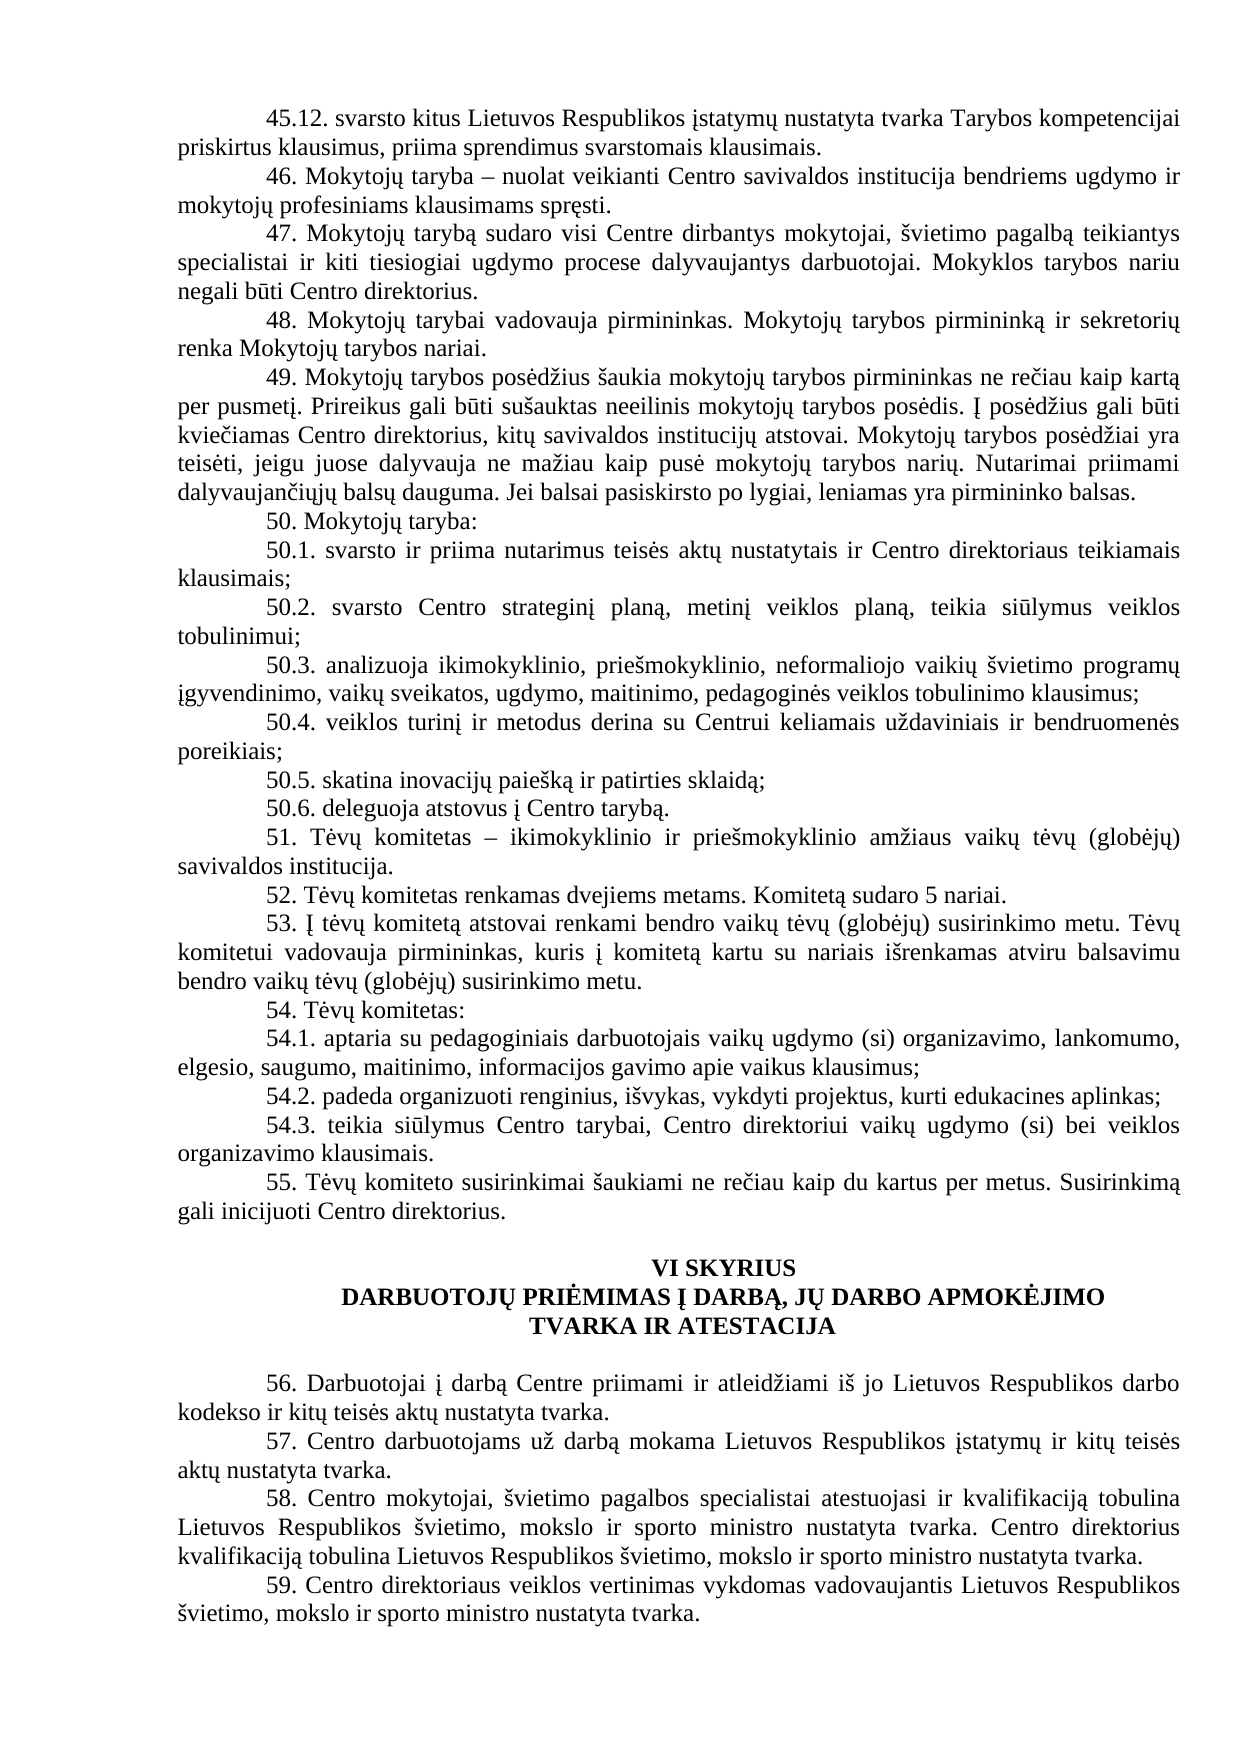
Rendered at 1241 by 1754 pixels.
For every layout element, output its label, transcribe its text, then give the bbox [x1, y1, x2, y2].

text 47. Mokytojų tarybą sudaro visi Centre dirbantys mokytojai, švietimo pagalbą teikiantys specialistai ir kiti tiesiogiai ugdymo procese dalyvaujantys darbuotojai. Mokyklos tarybos nariu negali būti Centro direktorius. [177, 218, 1181, 305]
text 55. Tėvų komiteto susirinkimai šaukiami ne rečiau kaip du kartus per metus. Susirinkimą gali inicijuoti Centro direktorius. [177, 1167, 1181, 1225]
text 46. Mokytojų taryba – nuolat veikianti Centro savivaldos institucija bendriems ugdymo ir mokytojų profesiniams klausimams spręsti. [177, 161, 1181, 218]
text 50.4. veiklos turinį ir metodus derina su Centrui keliamais uždaviniais ir bendruomenės poreikiais; [177, 707, 1181, 765]
text 45.12. svarsto kitus Lietuvos Respublikos įstatymų nustatyta tvarka Tarybos kompetencijai priskirtus klausimus, priima sprendimus svarstomais klausimais. [177, 103, 1181, 161]
text 52. Tėvų komitetas renkamas dvejiems metams. Komitetą sudaro 5 nariai. [177, 880, 1181, 908]
text VI SKYRIUS [177, 1253, 1181, 1282]
text 54. Tėvų komitetas: [177, 995, 1181, 1023]
text 54.1. aptaria su pedagoginiais darbuotojais vaikų ugdymo (si) organizavimo, lankomumo, elgesio, saugumo, maitinimo, informacijos gavimo apie vaikus klausimus; [177, 1023, 1181, 1081]
text 53. Į tėvų komitetą atstovai renkami bendro vaikų tėvų (globėjų) susirinkimo metu. Tėvų komitetui vadovauja pirmininkas, kuris į komitetą kartu su nariais išrenkamas atviru balsavimu bendro vaikų tėvų (globėjų) susirinkimo metu. [177, 908, 1181, 995]
text 50.3. analizuoja ikimokyklinio, priešmokyklinio, neformaliojo vaikių švietimo programų įgyvendinimo, vaikų sveikatos, ugdymo, maitinimo, pedagoginės veiklos tobulinimo klausimus; [177, 650, 1181, 707]
text 57. Centro darbuotojams už darbą mokama Lietuvos Respublikos įstatymų ir kitų teisės aktų nustatyta tvarka. [177, 1426, 1181, 1483]
text 51. Tėvų komitetas – ikimokyklinio ir priešmokyklinio amžiaus vaikų tėvų (globėjų) savivaldos institucija. [177, 822, 1181, 880]
text 49. Mokytojų tarybos posėdžius šaukia mokytojų tarybos pirmininkas ne rečiau kaip kartą per pusmetį. Prireikus gali būti sušauktas neeilinis mokytojų tarybos posėdis. Į posėdžius gali būti kviečiamas Centro direktorius, kitų savivaldos institucijų atstovai. Mokytojų tarybos posėdžiai yra teisėti, jeigu juose dalyvauja ne mažiau kaip pusė mokytojų tarybos narių. Nutarimai priimami dalyvaujančiųjų balsų dauguma. Jei balsai pasiskirsto po lygiai, leniamas yra pirmininko balsas. [177, 362, 1181, 506]
text 54.2. padeda organizuoti renginius, išvykas, vykdyti projektus, kurti edukacines aplinkas; [177, 1081, 1181, 1110]
text 50.1. svarsto ir priima nutarimus teisės aktų nustatytais ir Centro direktoriaus teikiamais klausimais; [177, 535, 1181, 592]
text 54.3. teikia siūlymus Centro tarybai, Centro direktoriui vaikų ugdymo (si) bei veiklos organizavimo klausimais. [177, 1110, 1181, 1167]
text 50.2. svarsto Centro strateginį planą, metinį veiklos planą, teikia siūlymus veiklos tobulinimui; [177, 592, 1181, 650]
text DARBUOTOJŲ PRIĖMIMAS Į DARBĄ, JŲ DARBO APMOKĖJIMO TVARKA IR ATESTACIJA [177, 1282, 1181, 1340]
text 50.6. deleguoja atstovus į Centro tarybą. [177, 793, 1181, 822]
text 58. Centro mokytojai, švietimo pagalbos specialistai atestuojasi ir kvalifikaciją tobulina Lietuvos Respublikos švietimo, mokslo ir sporto ministro nustatyta tvarka. Centro direktorius kvalifikaciją tobulina Lietuvos Respublikos švietimo, mokslo ir sporto ministro nustatyta tvarka. [177, 1483, 1181, 1570]
text 50.5. skatina inovacijų paiešką ir patirties sklaidą; [177, 765, 1181, 793]
text 56. Darbuotojai į darbą Centre priimami ir atleidžiami iš jo Lietuvos Respublikos darbo kodekso ir kitų teisės aktų nustatyta tvarka. [177, 1368, 1181, 1426]
text 48. Mokytojų tarybai vadovauja pirmininkas. Mokytojų tarybos pirmininką ir sekretorių renka Mokytojų tarybos nariai. [177, 305, 1181, 362]
text 59. Centro direktoriaus veiklos vertinimas vykdomas vadovaujantis Lietuvos Respublikos švietimo, mokslo ir sporto ministro nustatyta tvarka. [177, 1570, 1181, 1627]
text 50. Mokytojų taryba: [177, 506, 1181, 535]
